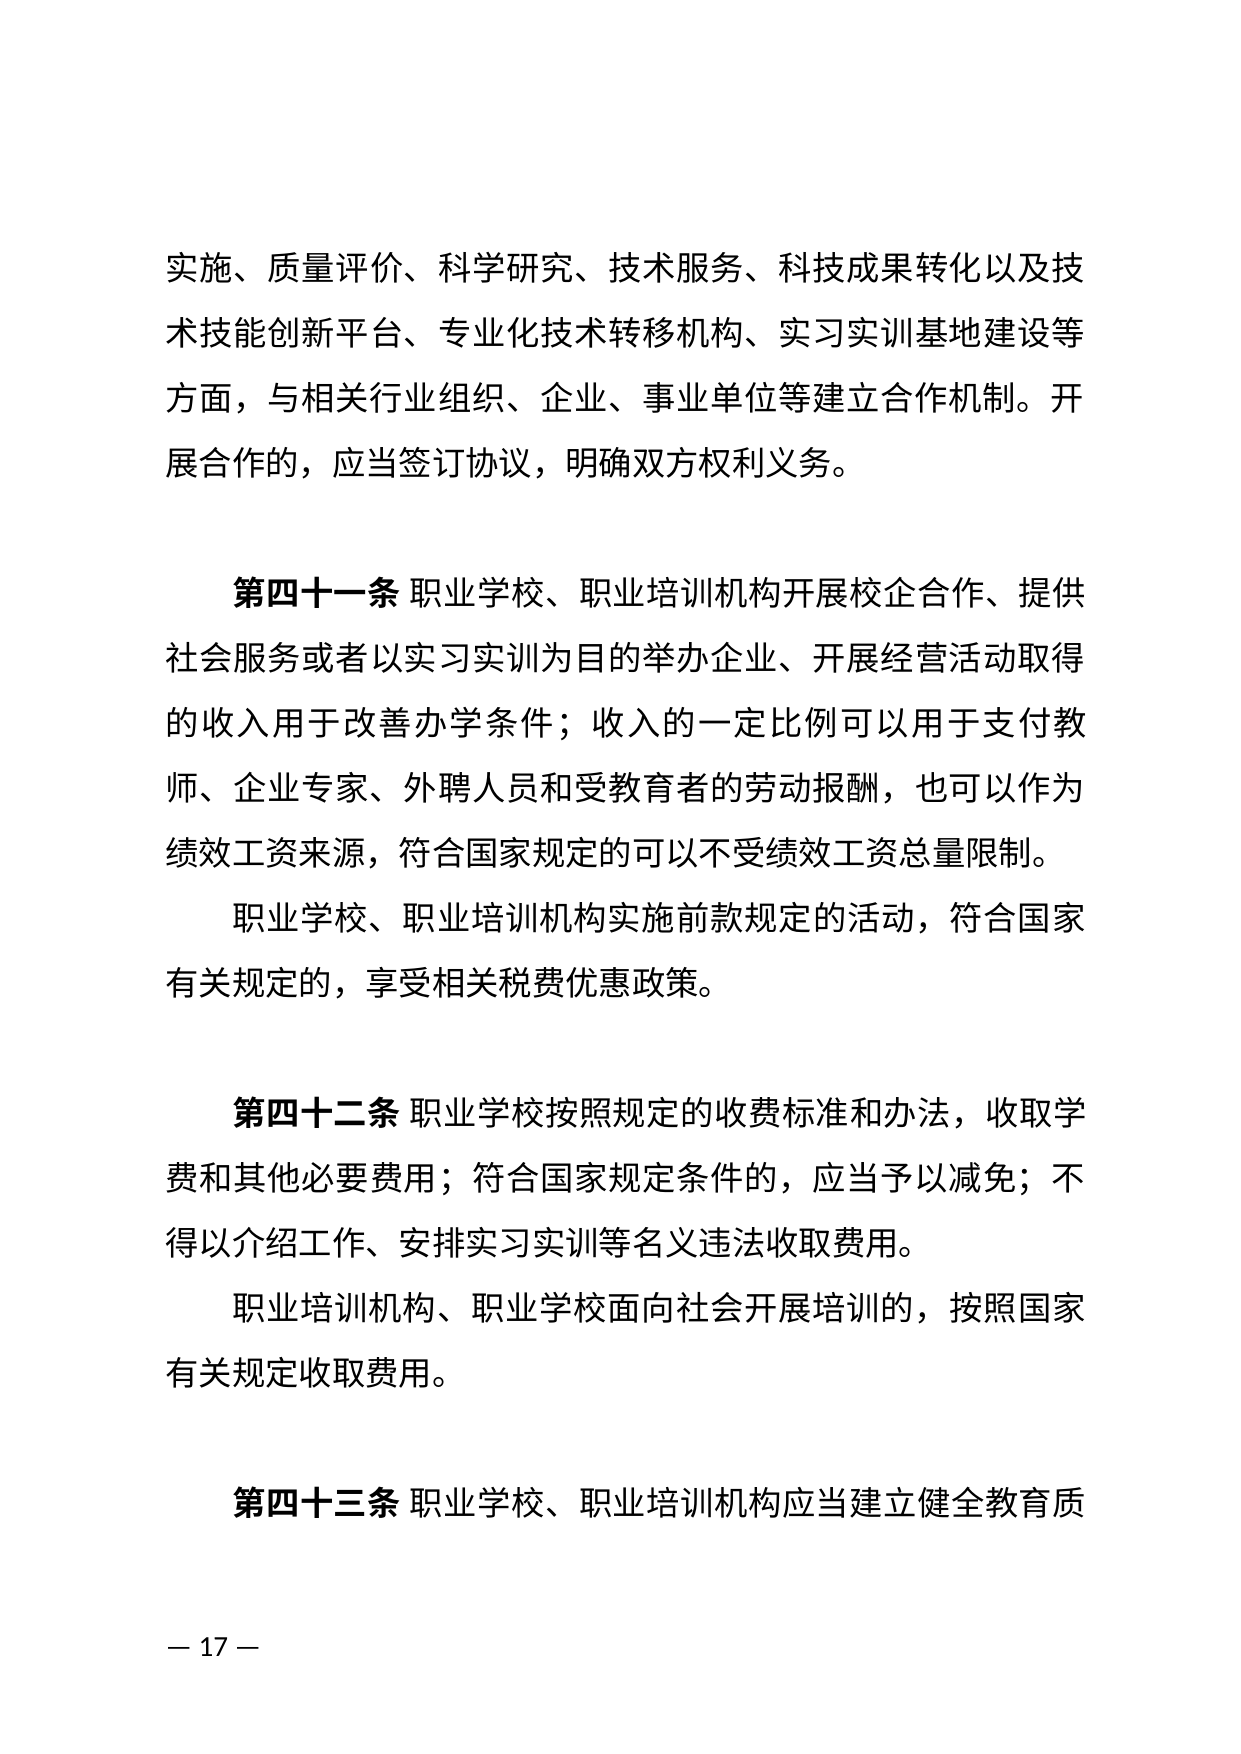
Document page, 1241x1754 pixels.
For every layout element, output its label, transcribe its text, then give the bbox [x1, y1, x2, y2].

text 职业学校、职业培训机构实施前款规定的活动，符合国家有关规定的，享受相关税费优惠政策。 [165, 883, 1087, 1013]
text 职业培训机构、职业学校面向社会开展培训的，按照国家有关规定收取费用。 [165, 1273, 1087, 1403]
text 第四十二条 职业学校按照规定的收费标准和办法，收取学费和其他必要费用；符合国家规定条件的，应当予以减免；不得以介绍工作、安排实习实训等名义违法收取费用。 [165, 1078, 1087, 1273]
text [165, 233, 1087, 493]
text 第四十一条 职业学校、职业培训机构开展校企合作、提供社会服务或者以实习实训为目的举办企业、开展经营活动取得的收入用于改善办学条件；收入的一定比例可以用于支付教师、企业专家、外聘人员和受教育者的劳动报酬，也可以作为绩效工资来源，符合国家规定的可以不受绩效工资总量限制。 [165, 558, 1087, 883]
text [165, 1468, 1087, 1533]
